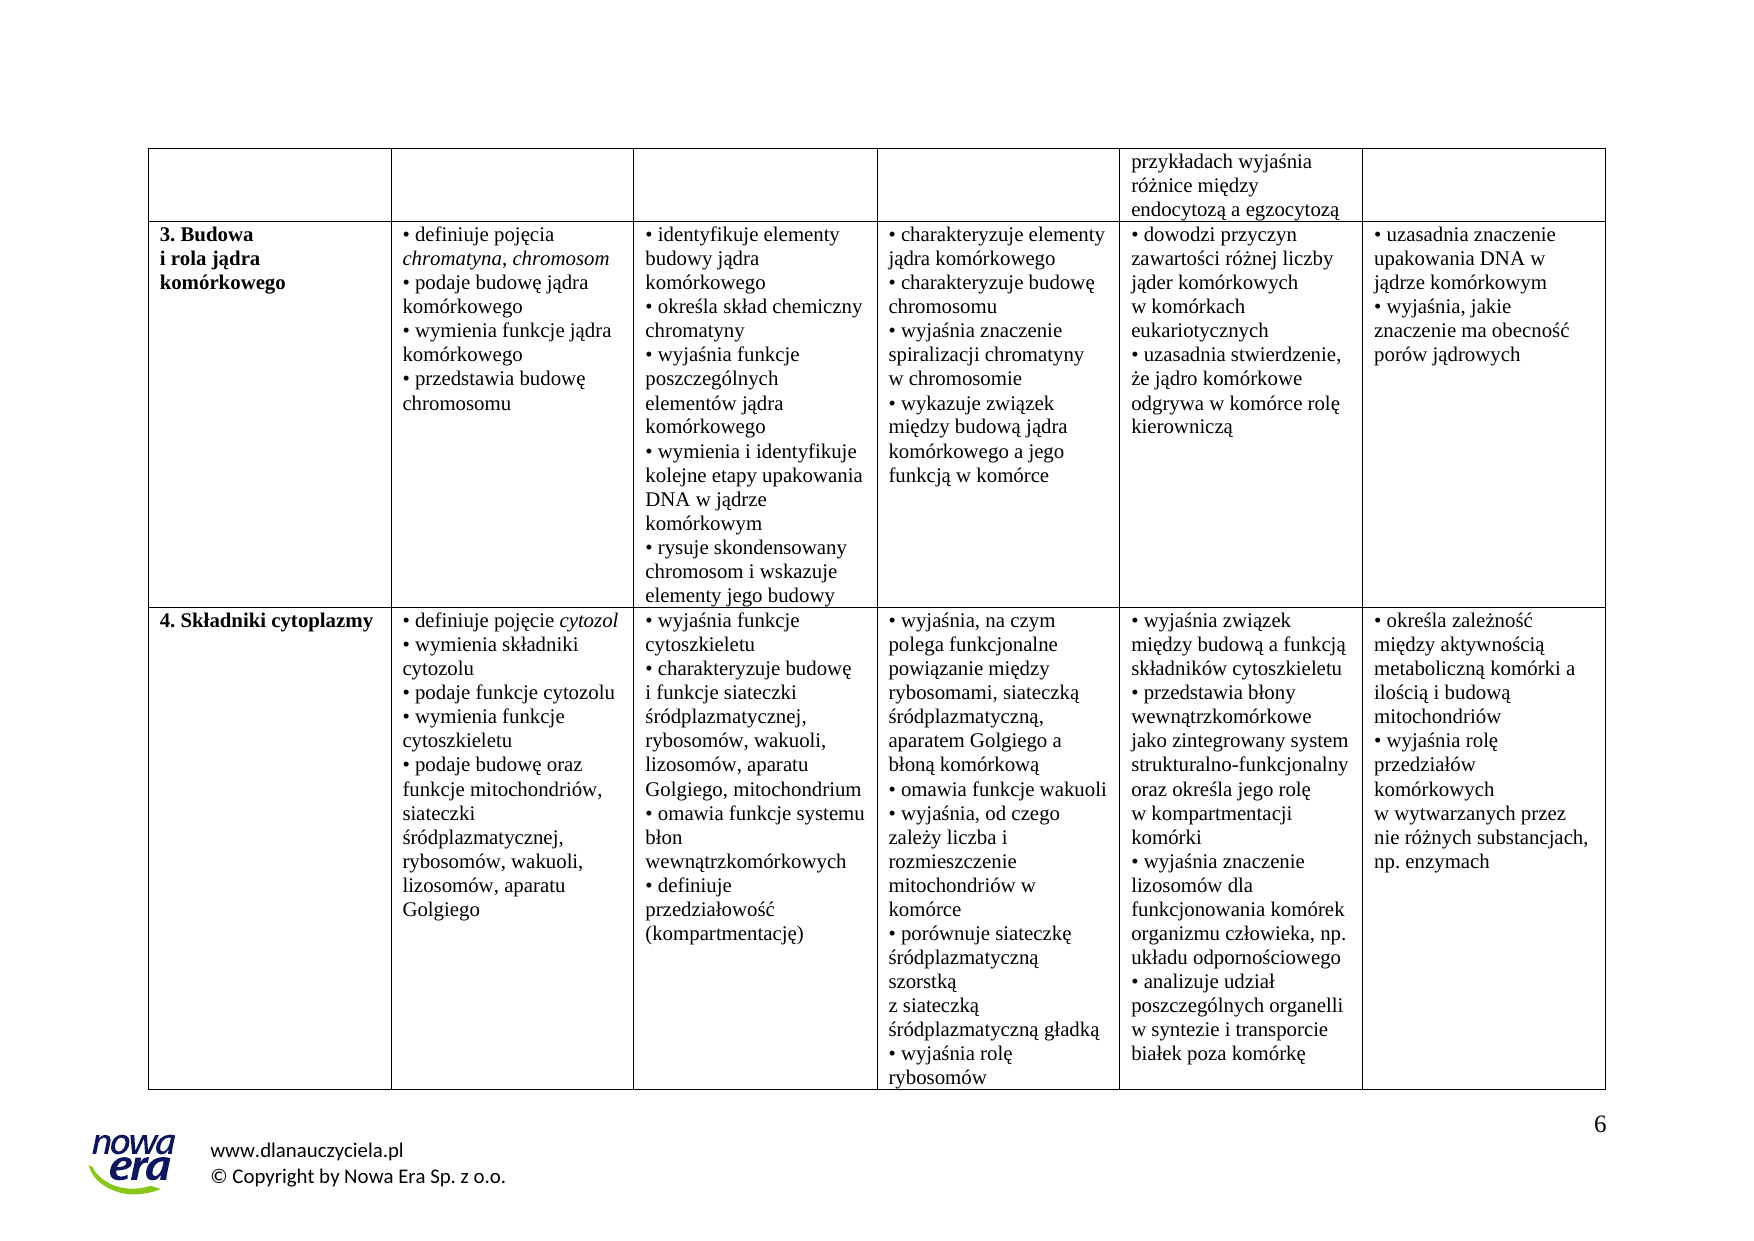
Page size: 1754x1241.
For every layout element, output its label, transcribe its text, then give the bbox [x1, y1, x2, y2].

table_cell • dowodzi przyczyn zawartości różnej liczby jąder komórkowych w komórkach eukariotycznych • uzasadnia stwierdzenie, że jądro komórkowe odgrywa w komórce rolę kierowniczą [1120, 222, 1362, 607]
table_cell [1120, 608, 1362, 1089]
table_cell 3. Budowa i rola jądra komórkowego [149, 222, 391, 607]
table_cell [1363, 608, 1605, 1089]
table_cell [634, 608, 877, 1089]
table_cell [1363, 149, 1605, 221]
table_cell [392, 149, 633, 221]
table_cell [149, 149, 391, 221]
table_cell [634, 149, 877, 221]
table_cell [1120, 149, 1362, 221]
table_cell • uzasadnia znaczenie upakowania DNA w jądrze komórkowym • wyjaśnia, jakie znaczenie ma obecność porów jądrowych [1363, 222, 1605, 607]
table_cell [392, 608, 633, 1089]
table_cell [149, 608, 391, 1089]
table_cell • definiuje pojęcia chromatyna, chromosom • podaje budowę jądra komórkowego • wymienia funkcje jądra komórkowego • przedstawia budowę chromosomu [392, 222, 633, 607]
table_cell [878, 149, 1119, 221]
table_cell • charakteryzuje elementy jądra komórkowego • charakteryzuje budowę chromosomu • wyjaśnia znaczenie spiralizacji chromatyny w chromosomie • wykazuje związek między budową jądra komórkowego a jego funkcją w komórce [878, 222, 1119, 607]
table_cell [878, 608, 1119, 1089]
table_cell • identyfikuje elementy budowy jądra komórkowego • określa skład chemiczny chromatyny • wyjaśnia funkcje poszczególnych elementów jądra komórkowego • wymienia i identyfikuje kolejne etapy upakowania DNA w jądrze komórkowym • rysuje skondensowany chromosom i wskazuje elementy jego budowy [634, 222, 877, 607]
